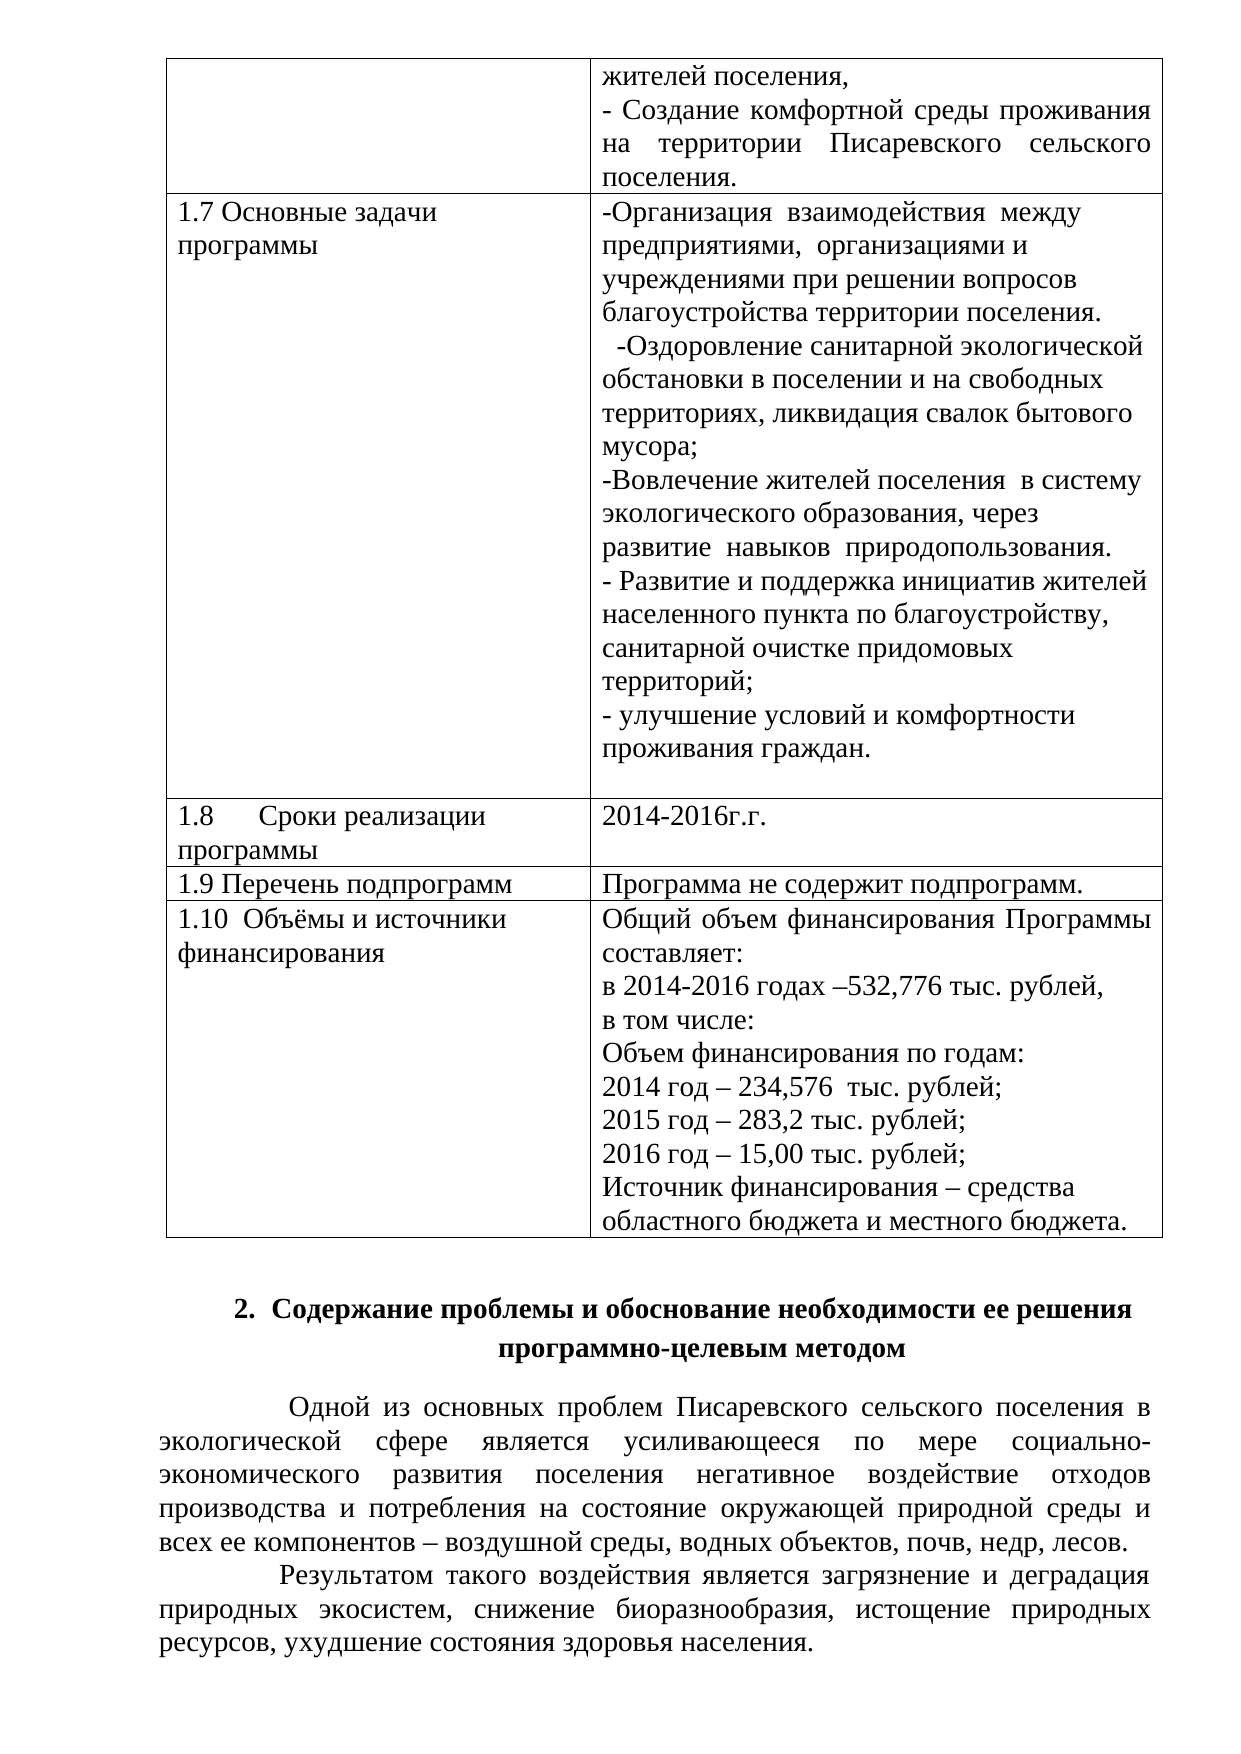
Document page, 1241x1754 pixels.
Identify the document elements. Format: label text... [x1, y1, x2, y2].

table_cell -Организация взаимодействия между предприятиями, организациями и учреждениями при решении вопросов благоустройства территории поселения. -Оздоровление санитарной экологической обстановки в поселении и на свободных территориях, ликвидация свалок бытового мусора; -Вовлечение жителей поселения в систему экологического образования, через развитие навыков природопользования. - Развитие и поддержка инициатив жителей населенного пункта по благоустройству, санитарной очистке придомовых территорий; - улучшение условий и комфортности проживания граждан. [591, 194, 1162, 797]
text Одной из основных проблем Писаревского сельского поселения в экологической сфере является усиливающееся по мере социально-экономического развития поселения негативное воздействие отходов производства и потребления на состояние окружающей природной среды и всех ее компонентов – воздушной среды, водных объектов, почв, недр, лесов. [158, 1389, 1152, 1557]
table_cell 1.9 Перечень подпрограмм [167, 867, 590, 900]
table_cell 1.7 Основные задачи программы [167, 194, 590, 797]
table_cell Общий объем финансирования Программы составляет: в 2014-2016 годах –532,776 тыс. рублей, в том числе: Объем финансирования по годам: 2014 год – 234,576 тыс. рублей; 2015 год – 283,2 тыс. рублей; 2016 год – 15,00 тыс. рублей; Источник финансирования – средства областного бюджета и местного бюджета. [591, 901, 1162, 1237]
text Результатом такого воздействия является загрязнение и деградация природных экосистем, снижение биоразнообразия, истощение природных ресурсов, ухудшение состояния здоровья населения. [158, 1557, 1152, 1658]
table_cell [591, 59, 1162, 193]
table_cell Программа не содержит подпрограмм. [591, 867, 1162, 900]
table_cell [167, 59, 590, 193]
table_cell Сроки реализации программы [167, 799, 590, 866]
table_cell 2014-2016г.г. [591, 799, 1162, 866]
table_cell 1.10 Объёмы и источники финансирования [167, 901, 590, 1237]
list Содержание проблемы и обоснование необходимости ее решения программно-целевым методом [215, 1292, 1152, 1364]
